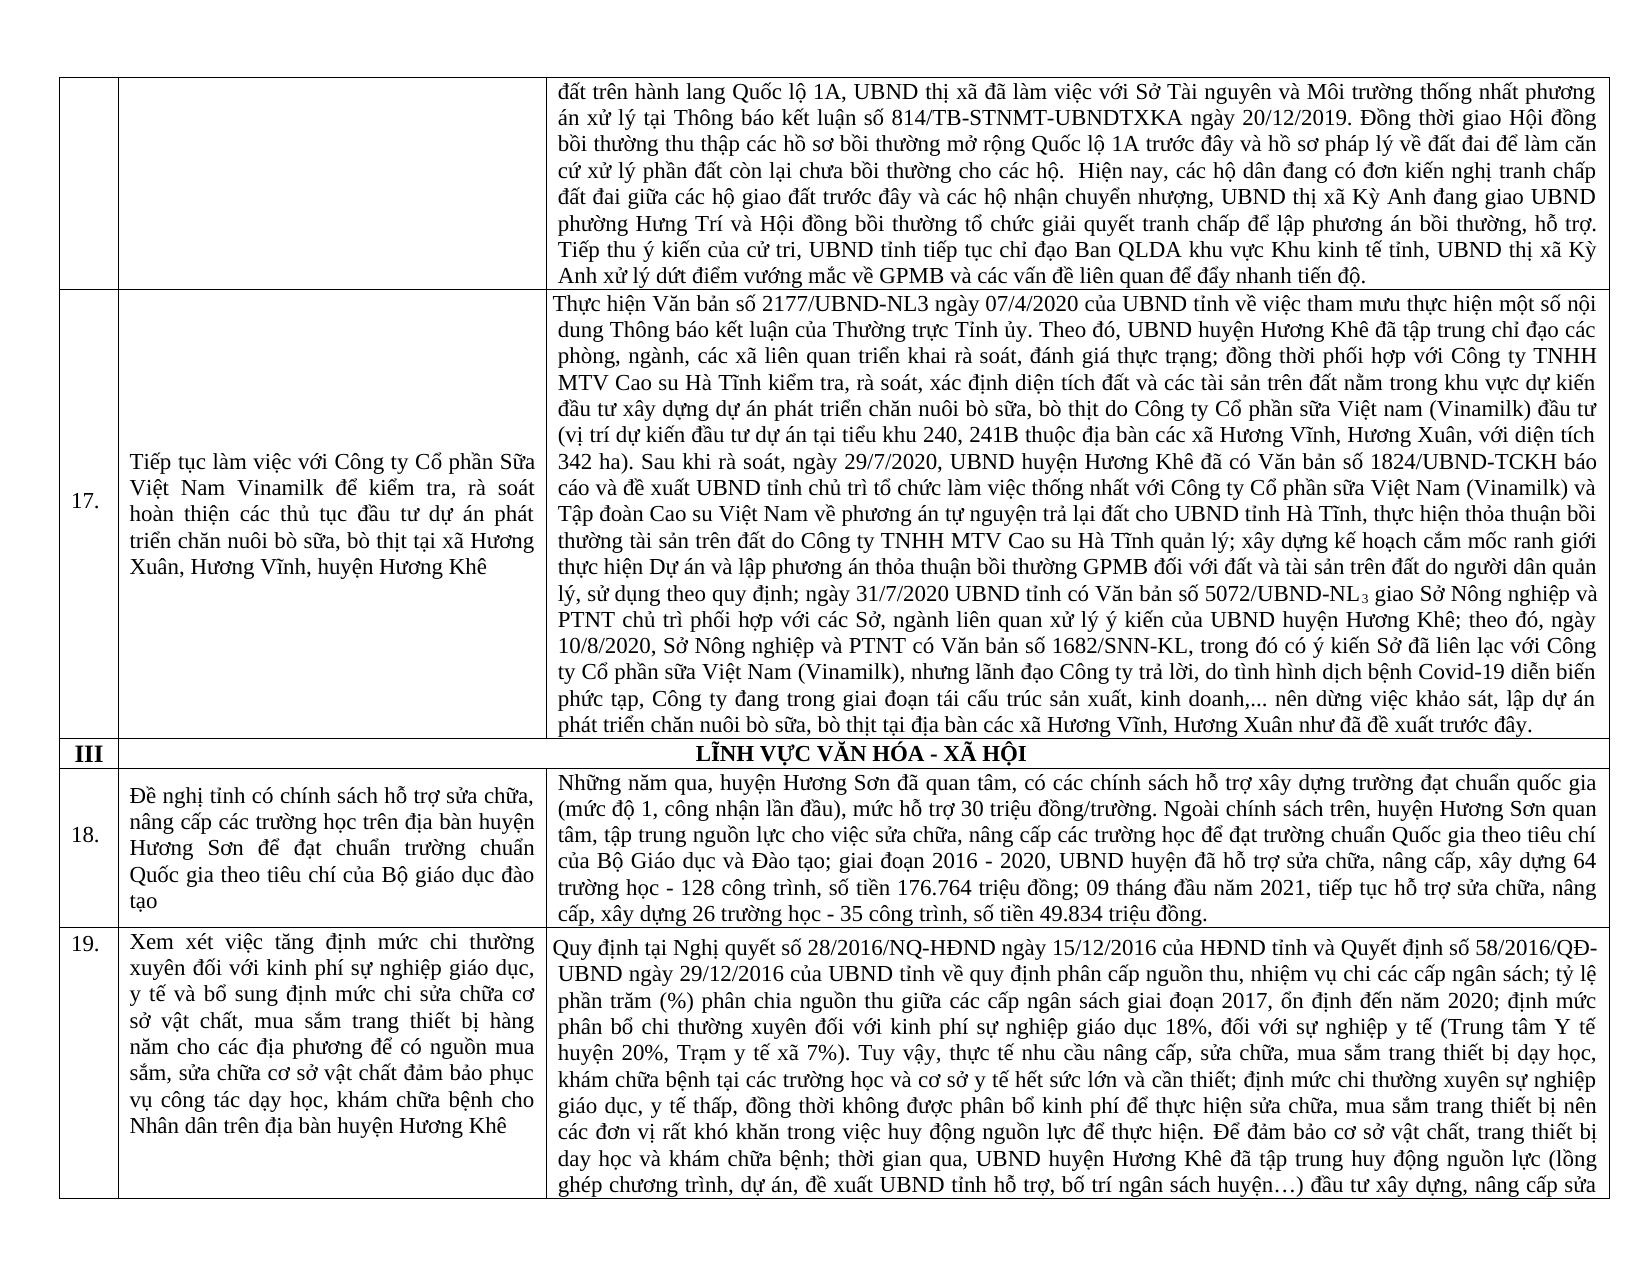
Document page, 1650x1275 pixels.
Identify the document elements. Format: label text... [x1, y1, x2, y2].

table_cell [547, 78, 1609, 289]
table_cell III [60, 739, 118, 767]
table_cell [60, 78, 118, 289]
table_cell LĨNH VỰC VĂN HÓA - XÃ HỘI [119, 739, 1609, 767]
table_cell [60, 769, 118, 927]
table_cell Thực hiện Văn bản số 2177/UBND-NL3 ngày 07/4/2020 của UBND tỉnh về việc tham mưu thực hiện một số nội dung Thông báo kết luận của Thường trực Tỉnh ủy. Theo đó, UBND huyện Hương Khê đã tập trung chỉ đạo các phòng, ngành, các xã liên quan triển khai rà soát, đánh giá thực trạng; đồng thời phối hợp với Công ty TNHH MTV Cao su Hà Tĩnh kiểm tra, rà soát, xác định diện tích đất và các tài sản trên đất nằm trong khu vực dự kiến đầu tư xây dựng dự án phát triển chăn nuôi bò sữa, bò thịt do Công ty Cổ phần sữa Việt nam (Vinamilk) đầu tư (vị trí dự kiến đầu tư dự án tại tiểu khu 240, 241B thuộc địa bàn các xã Hương Vĩnh, Hương Xuân, với diện tích 342 ha). Sau khi rà soát, ngày 29/7/2020, UBND huyện Hương Khê đã có Văn bản số 1824/UBND-TCKH báo cáo và đề xuất UBND tỉnh chủ trì tổ chức làm việc thống nhất với Công ty Cổ phần sữa Việt Nam (Vinamilk) và Tập đoàn Cao su Việt Nam về phương án tự nguyện trả lại đất cho UBND tỉnh Hà Tĩnh, thực hiện thỏa thuận bồi thường tài sản trên đất do Công ty TNHH MTV Cao su Hà Tĩnh quản lý; xây dựng kế hoạch cắm mốc ranh giới thực hiện Dự án và lập phương án thỏa thuận bồi thường GPMB đối với đất và tài sản trên đất do người dân quản lý, sử dụng theo quy định; ngày 31/7/2020 UBND tỉnh có Văn bản số 5072/UBND-NL3 giao Sở Nông nghiệp và PTNT chủ trì phối hợp với các Sở, ngành liên quan xử lý ý kiến của UBND huyện Hương Khê; theo đó, ngày 10/8/2020, Sở Nông nghiệp và PTNT có Văn bản số 1682/SNN-KL, trong đó có ý kiến Sở đã liên lạc với Công ty Cổ phần sữa Việt Nam (Vinamilk), nhưng lãnh đạo Công ty trả lời, do tình hình dịch bệnh Covid-19 diễn biến phức tạp, Công ty đang trong giai đoạn tái cấu trúc sản xuất, kinh doanh,... nên dừng việc khảo sát, lập dự án phát triển chăn nuôi bò sữa, bò thịt tại địa bàn các xã Hương Vĩnh, Hương Xuân như đã đề xuất trước đây. [547, 290, 1609, 738]
table_cell [60, 928, 118, 1197]
table_cell [60, 290, 118, 738]
table_cell Những năm qua, huyện Hương Sơn đã quan tâm, có các chính sách hỗ trợ xây dựng trường đạt chuẩn quốc gia (mức độ 1, công nhận lần đầu), mức hỗ trợ 30 triệu đồng/trường. Ngoài chính sách trên, huyện Hương Sơn quan tâm, tập trung nguồn lực cho việc sửa chữa, nâng cấp các trường học để đạt trường chuẩn Quốc gia theo tiêu chí của Bộ Giáo dục và Đào tạo; giai đoạn 2016 - 2020, UBND huyện đã hỗ trợ sửa chữa, nâng cấp, xây dựng 64 trường học - 128 công trình, số tiền 176.764 triệu đồng; 09 tháng đầu năm 2021, tiếp tục hỗ trợ sửa chữa, nâng cấp, xây dựng 26 trường học - 35 công trình, số tiền 49.834 triệu đồng. [547, 769, 1609, 927]
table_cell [119, 928, 546, 1197]
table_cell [547, 928, 1609, 1197]
table_cell Tiếp tục làm việc với Công ty Cổ phần Sữa Việt Nam Vinamilk để kiểm tra, rà soát hoàn thiện các thủ tục đầu tư dự án phát triển chăn nuôi bò sữa, bò thịt tại xã Hương Xuân, Hương Vĩnh, huyện Hương Khê [119, 290, 546, 738]
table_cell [119, 78, 546, 289]
table_cell Đề nghị tỉnh có chính sách hỗ trợ sửa chữa, nâng cấp các trường học trên địa bàn huyện Hương Sơn để đạt chuẩn trường chuẩn Quốc gia theo tiêu chí của Bộ giáo dục đào tạo [119, 769, 546, 927]
